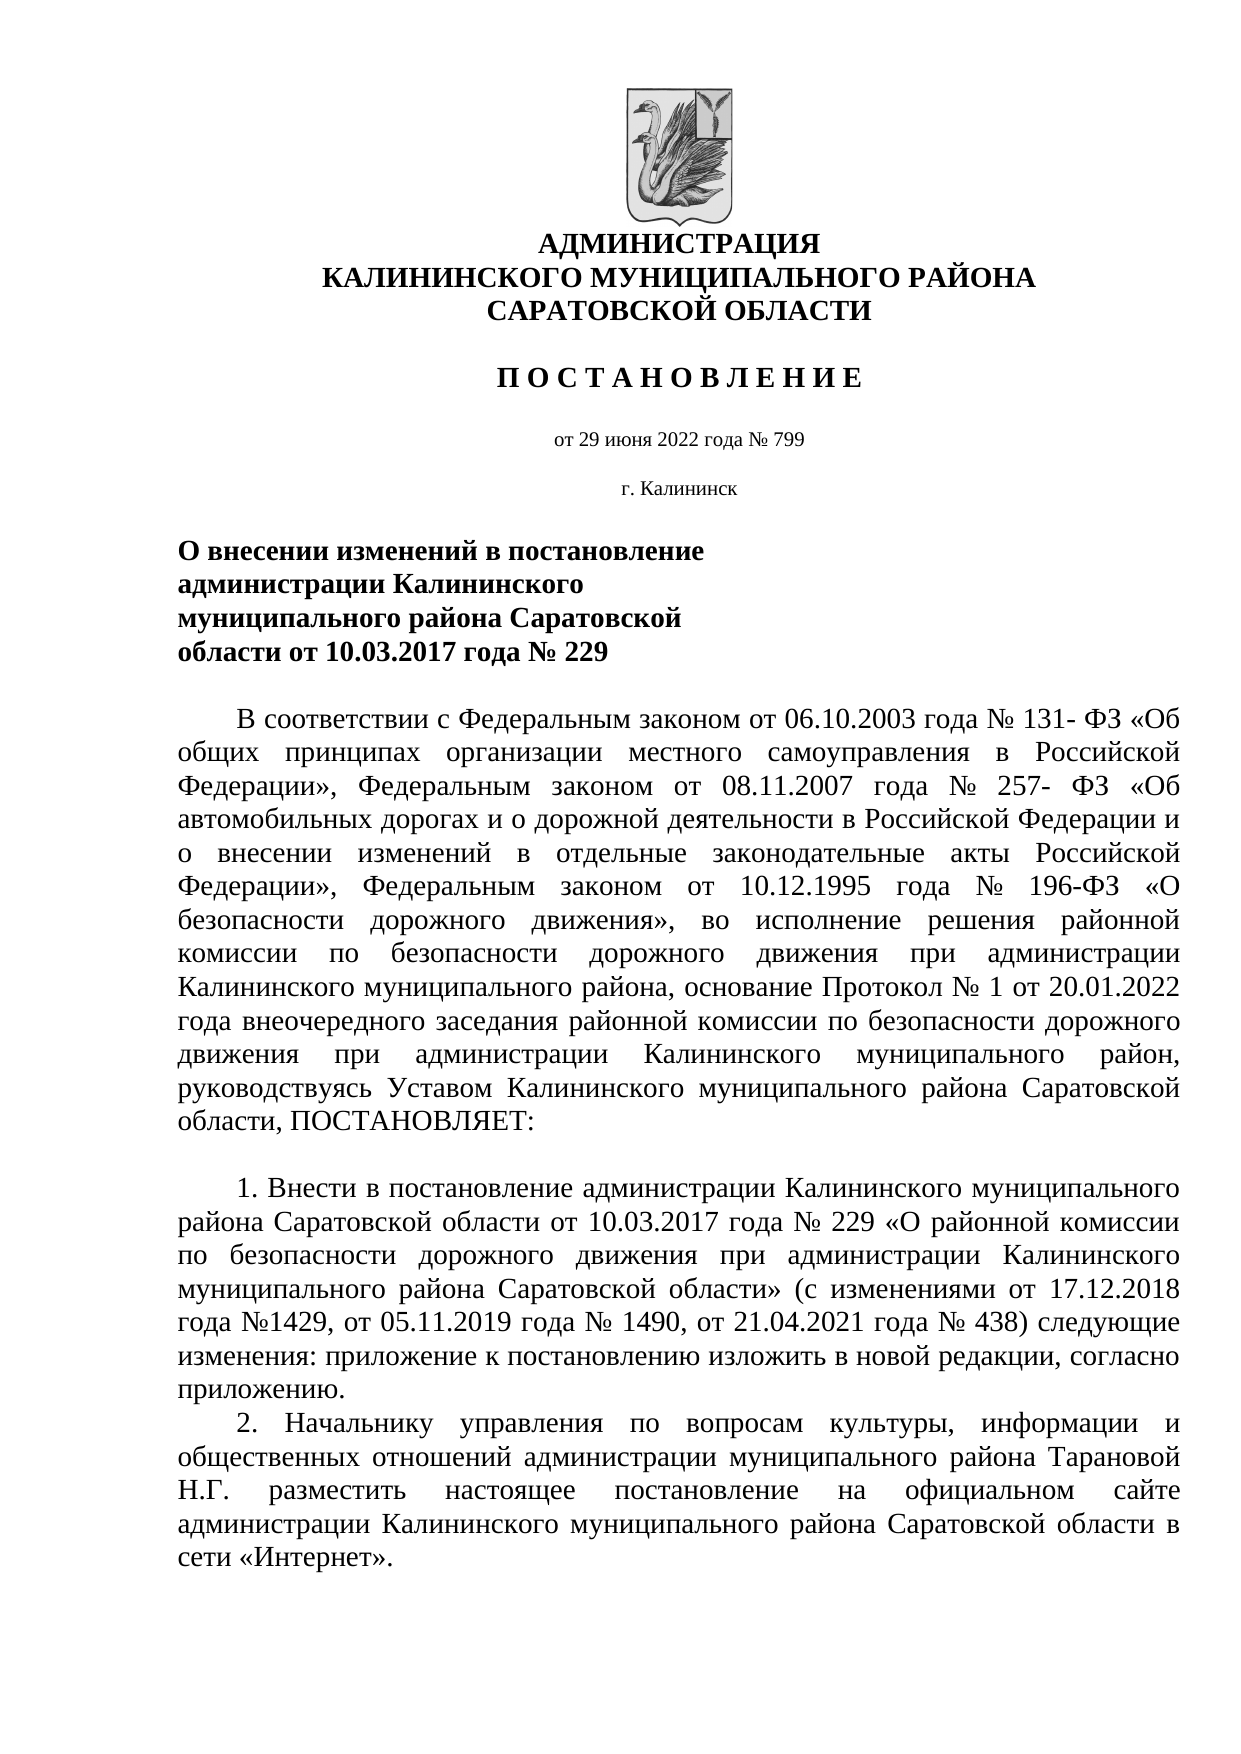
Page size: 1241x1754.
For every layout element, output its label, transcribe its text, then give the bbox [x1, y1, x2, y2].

text КАЛИНИНСКОГО МУНИЦИПАЛЬНОГО РАЙОНА [177, 260, 1181, 293]
text В соответствии с Федеральным законом от 06.10.2003 года № 131- ФЗ «Об общих принципах организации местного самоуправления в Российской Федерации», Федеральным законом от 08.11.2007 года № 257- ФЗ «Об автомобильных дорогах и о дорожной деятельности в Российской Федерации и о внесении изменений в отдельные законодательные акты Российской Федерации», Федеральным законом от 10.12.1995 года № 196-ФЗ «О безопасности дорожного движения», во исполнение решения районной комиссии по безопасности дорожного движения при администрации Калининского муниципального района, основание Протокол № 1 от 20.01.2022 года внеочередного заседания районной комиссии по безопасности дорожного движения при администрации Калининского муниципального район, руководствуясь Уставом Калининского муниципального района Саратовской области, ПОСТАНОВЛЯЕТ: [177, 701, 1181, 1137]
picture [626, 88, 733, 227]
text администрации Калининского [177, 567, 1181, 600]
text г. Калининск [177, 476, 1181, 499]
text 1. Внести в постановление администрации Калининского муниципального района Саратовской области от 10.03.2017 года № 229 «О районной комиссии по безопасности дорожного движения при администрации Калининского муниципального района Саратовской области» (с изменениями от 17.12.2018 года №1429, от 05.11.2019 года № 1490, от 21.04.2021 года № 438) следующие изменения: приложение к постановлению изложить в новой редакции, согласно приложению. [177, 1170, 1181, 1405]
text 2. Начальнику управления по вопросам культуры, информации и общественных отношений администрации муниципального района Тарановой Н.Г. разместить настоящее постановление на официальном сайте администрации Калининского муниципального района Саратовской области в сети «Интернет». [177, 1405, 1181, 1573]
text П О С Т А Н О В Л Е Н И Е [177, 360, 1181, 394]
text АДМИНИСТРАЦИЯ [177, 226, 1181, 260]
text области от 10.03.2017 года № 229 [177, 634, 1181, 667]
text САРАТОВСКОЙ ОБЛАСТИ [177, 293, 1181, 327]
text от 29 июня 2022 года № 799 [177, 427, 1181, 451]
text муниципального района Саратовской [177, 600, 1181, 634]
text О внесении изменений в постановление [177, 533, 1181, 567]
